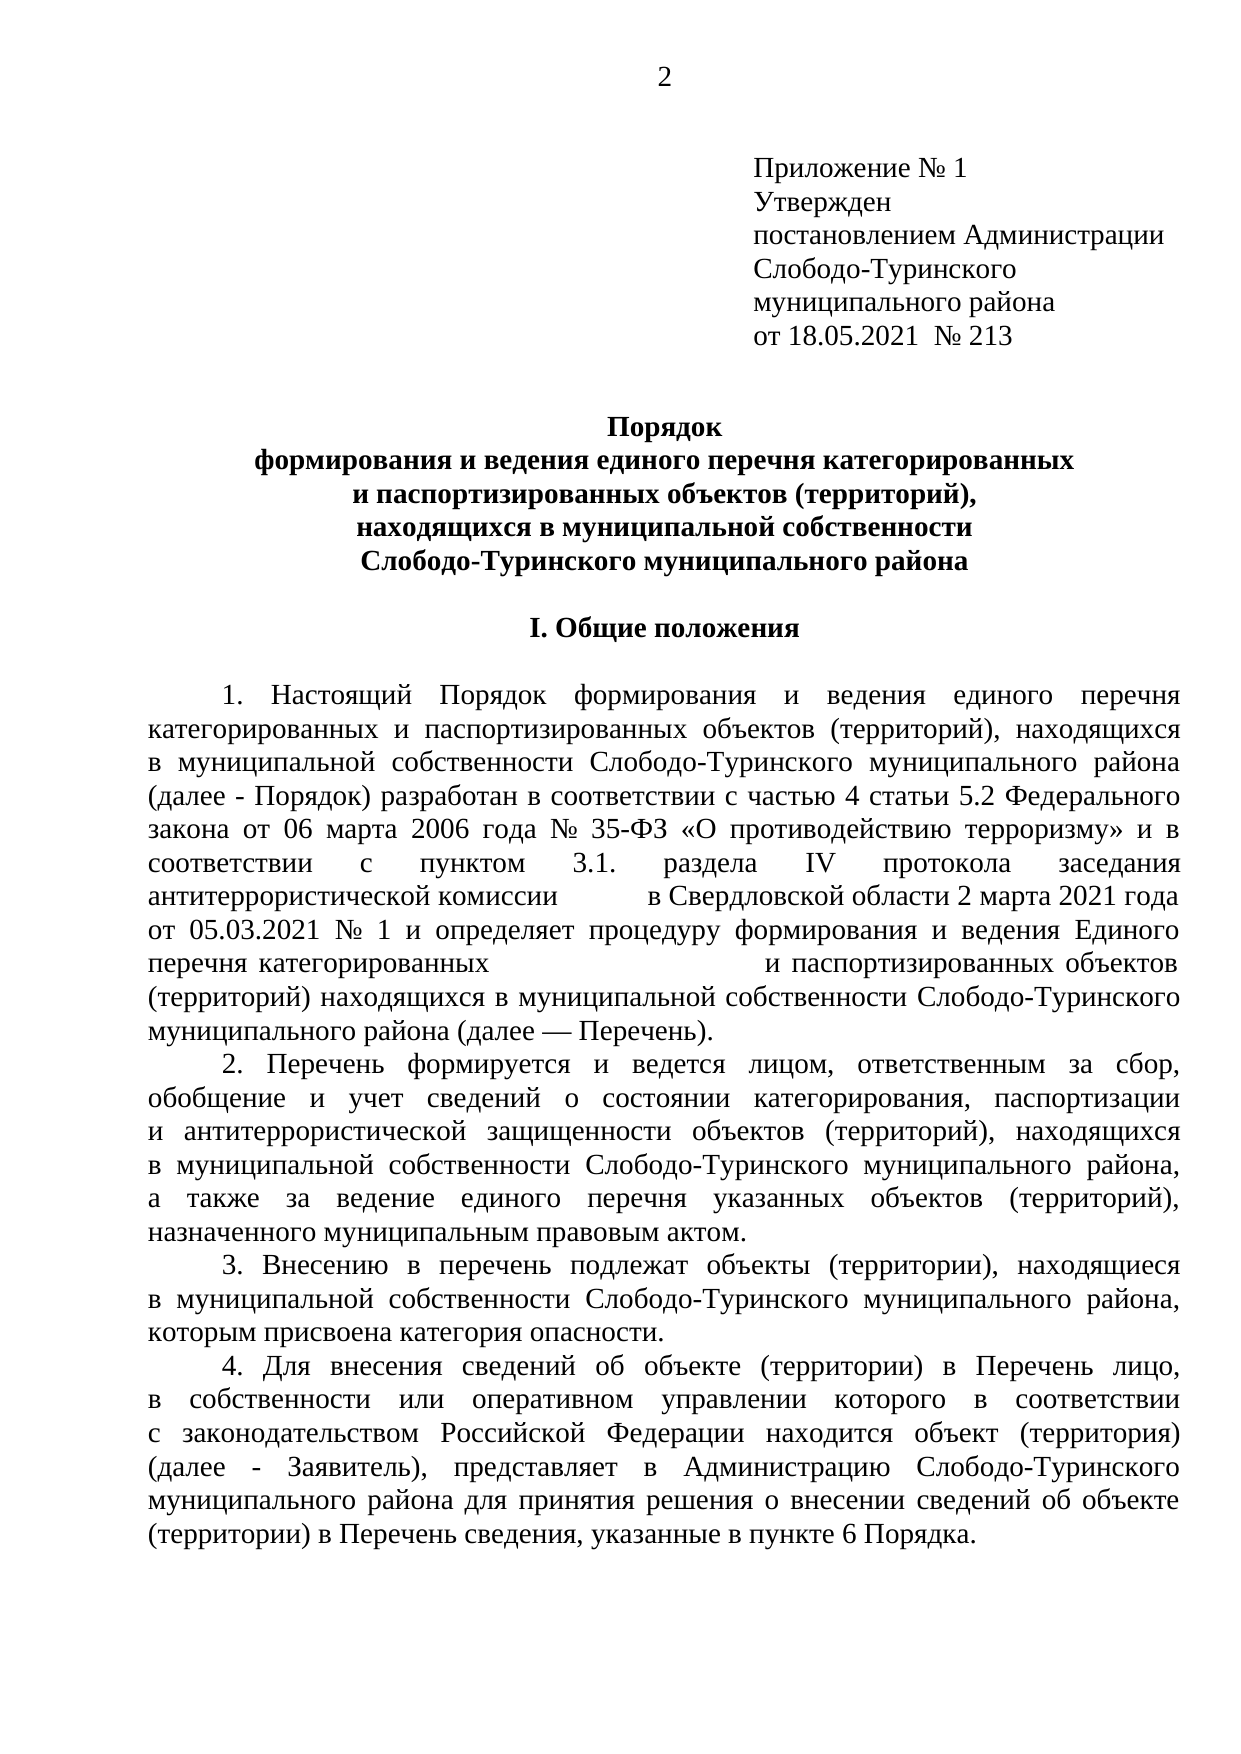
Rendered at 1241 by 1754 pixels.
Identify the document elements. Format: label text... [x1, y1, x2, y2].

table_header Приложение № 1 Утвержден постановлением Администрации Слободо-Туринского муниципального района от 18.05.2021 № 213 [742, 121, 1181, 351]
text 2. Перечень формируется и ведется лицом, ответственным за сбор, обобщение и учет сведений о состоянии категорирования, паспортизации и антитеррористической защищенности объектов (территорий), находящихся в муниципальной собственности Слободо-Туринского муниципального района, а также за ведение единого перечня указанных объектов (территорий), назначенного муниципальным правовым актом. [148, 1046, 1181, 1247]
text 1. Настоящий Порядок формирования и ведения единого перечня категорированных и паспортизированных объектов (территорий), находящихся в муниципальной собственности Слободо-Туринского муниципального района (далее - Порядок) разработан в соответствии с частью 4 статьи 5.2 Федерального закона от 06 марта 2006 года № 35-ФЗ «О противодействию терроризму» и в соответствии с пунктом 3.1. раздела IV протокола заседания антитеррористической комиссии в Свердловской области 2 марта 2021 года от 05.03.2021 № 1 и определяет процедуру формирования и ведения Единого перечня категорированных и паспортизированных объектов (территорий) находящихся в муниципальной собственности Слободо-Туринского муниципального района (далее — Перечень). [148, 677, 1181, 1046]
text 4. Для внесения сведений об объекте (территории) в Перечень лицо, в собственности или оперативном управлении которого в соответствии с законодательством Российской Федерации находится объект (территория) (далее - Заявитель), представляет в Администрацию Слободо-Туринского муниципального района для принятия решения о внесении сведений об объекте (территории) в Перечень сведения, указанные в пункте 6 Порядка. [148, 1348, 1181, 1549]
text Порядок [148, 409, 1181, 442]
text 3. Внесению в перечень подлежат объекты (территории), находящиеся в муниципальной собственности Слободо-Туринского муниципального района, которым присвоена категория опасности. [148, 1247, 1181, 1348]
text Слободо-Туринского муниципального района [148, 543, 1181, 577]
text находящихся в муниципальной собственности [148, 509, 1181, 543]
text формирования и ведения единого перечня категорированных и паспортизированных объектов (территорий), [148, 442, 1181, 509]
text I. Общие положения [148, 610, 1181, 644]
